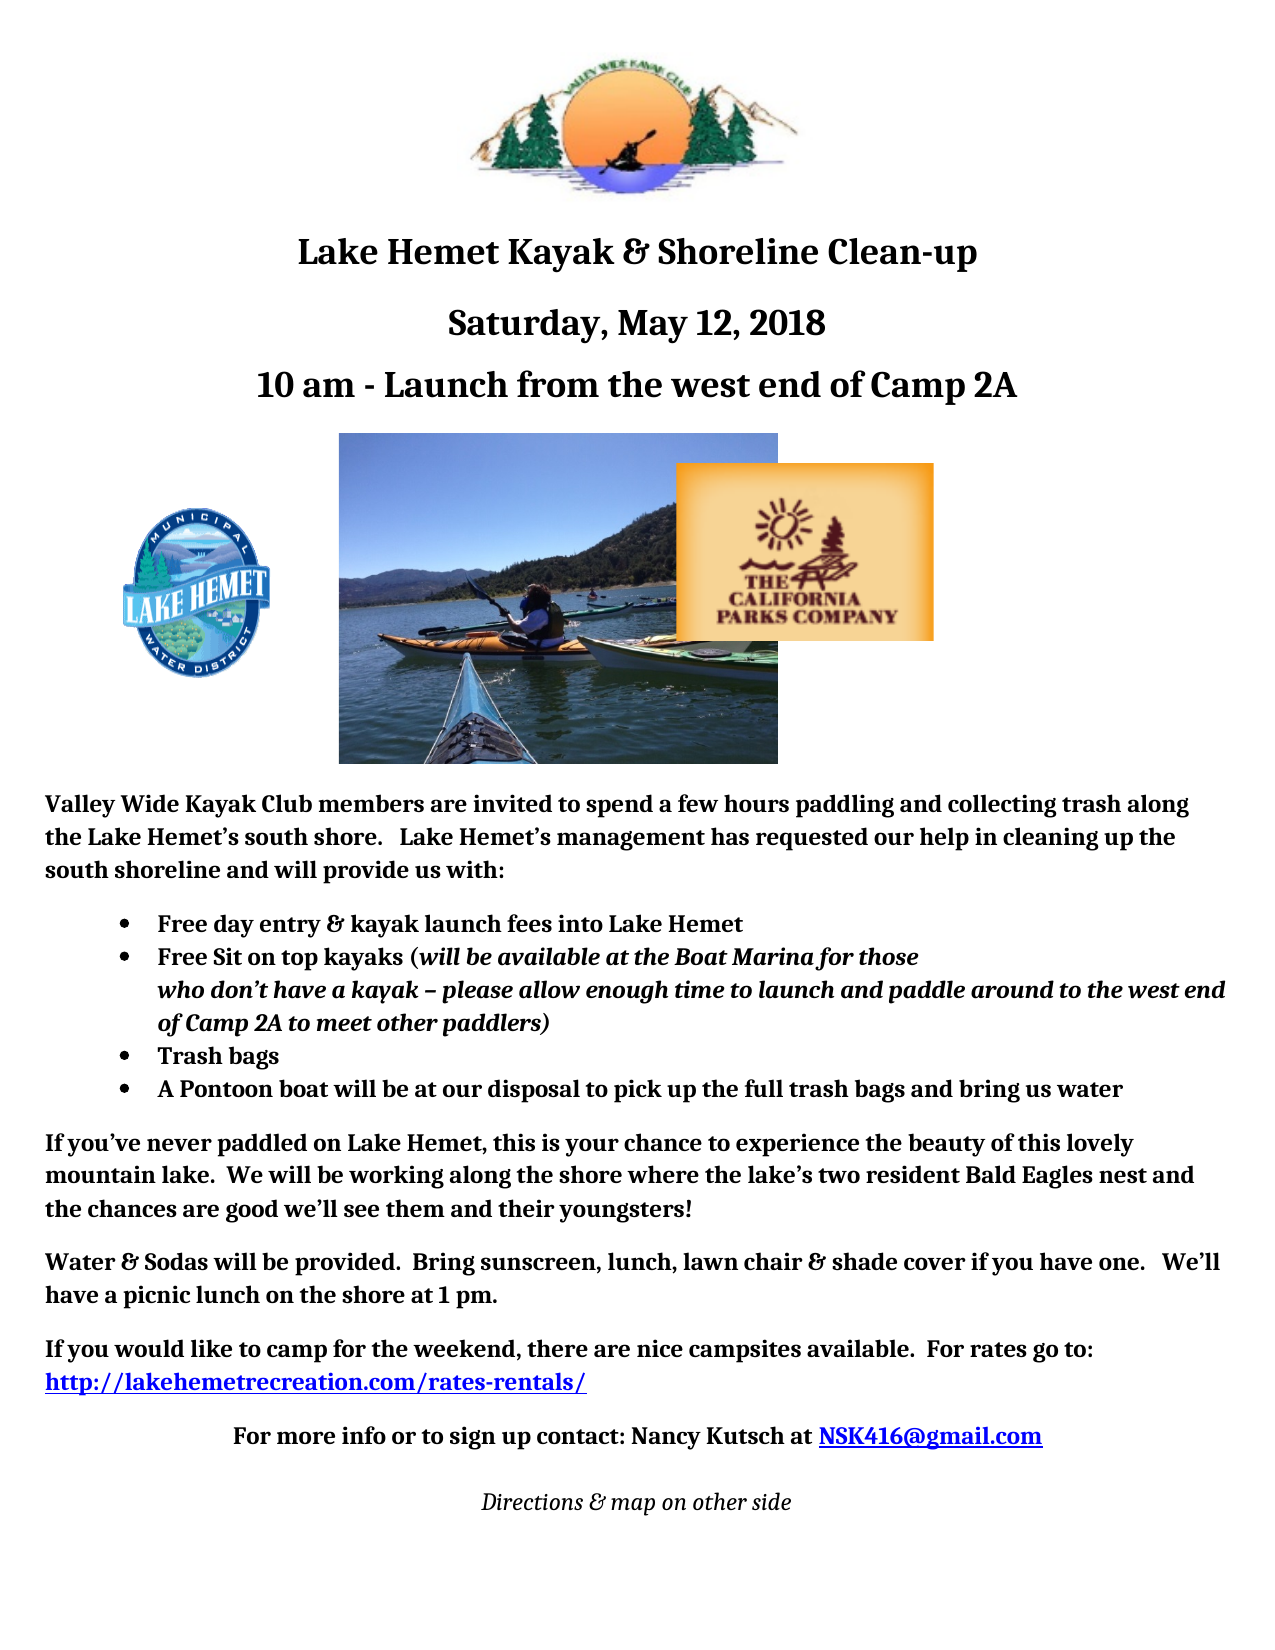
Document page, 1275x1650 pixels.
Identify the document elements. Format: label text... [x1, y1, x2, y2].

text Lake Hemet Kayak & Shoreline Clean-up [45, 231, 1230, 274]
picture [456, 28, 819, 206]
list A Pontoon boat will be at our disposal to pick up the full trash bags and bring us water [120, 1074, 1230, 1103]
text If you’ve never paddled on Lake Hemet, this is your chance to experience the beauty of this lovely mountain lake. We will be working along the shore where the lake’s two resident Bald Eagles nest and the chances are good we’ll see them and their youngsters! [45, 1128, 1230, 1223]
list Free day entry & kayak launch fees into Lake Hemet [120, 909, 1230, 938]
text Water & Sodas will be provided. Bring sunscreen, lunch, lawn chair & shade cover if you have one. We’ll have a picnic lunch on the shore at 1 pm. [45, 1248, 1230, 1310]
text If you would like to camp for the weekend, there are nice campsites available. For rates go to: http://lakehemetrecreation.com/rates-rentals/ [45, 1335, 1230, 1397]
text Valley Wide Kayak Club members are invited to spend a few hours paddling and collecting trash along the Lake Hemet’s south shore. Lake Hemet’s management has requested our help in cleaning up the south shoreline and will provide us with: [45, 789, 1230, 884]
list Free Sit on top kayaks (will be available at the Boat Marina for those who don’t have a kayak – please allow enough time to launch and paddle around to the west end of Camp 2A to meet other paddlers) [120, 942, 1230, 1037]
text Saturday, May 12, 2018 [45, 301, 1230, 344]
picture [338, 433, 934, 764]
list Trash bags [120, 1042, 1230, 1070]
text 10 am - Launch from the west end of Camp 2A [45, 363, 1230, 407]
text For more info or to sign up contact: Nancy Kutsch at NSK416@gmail.com Directions & map on other side [45, 1422, 1230, 1517]
picture [107, 499, 285, 686]
